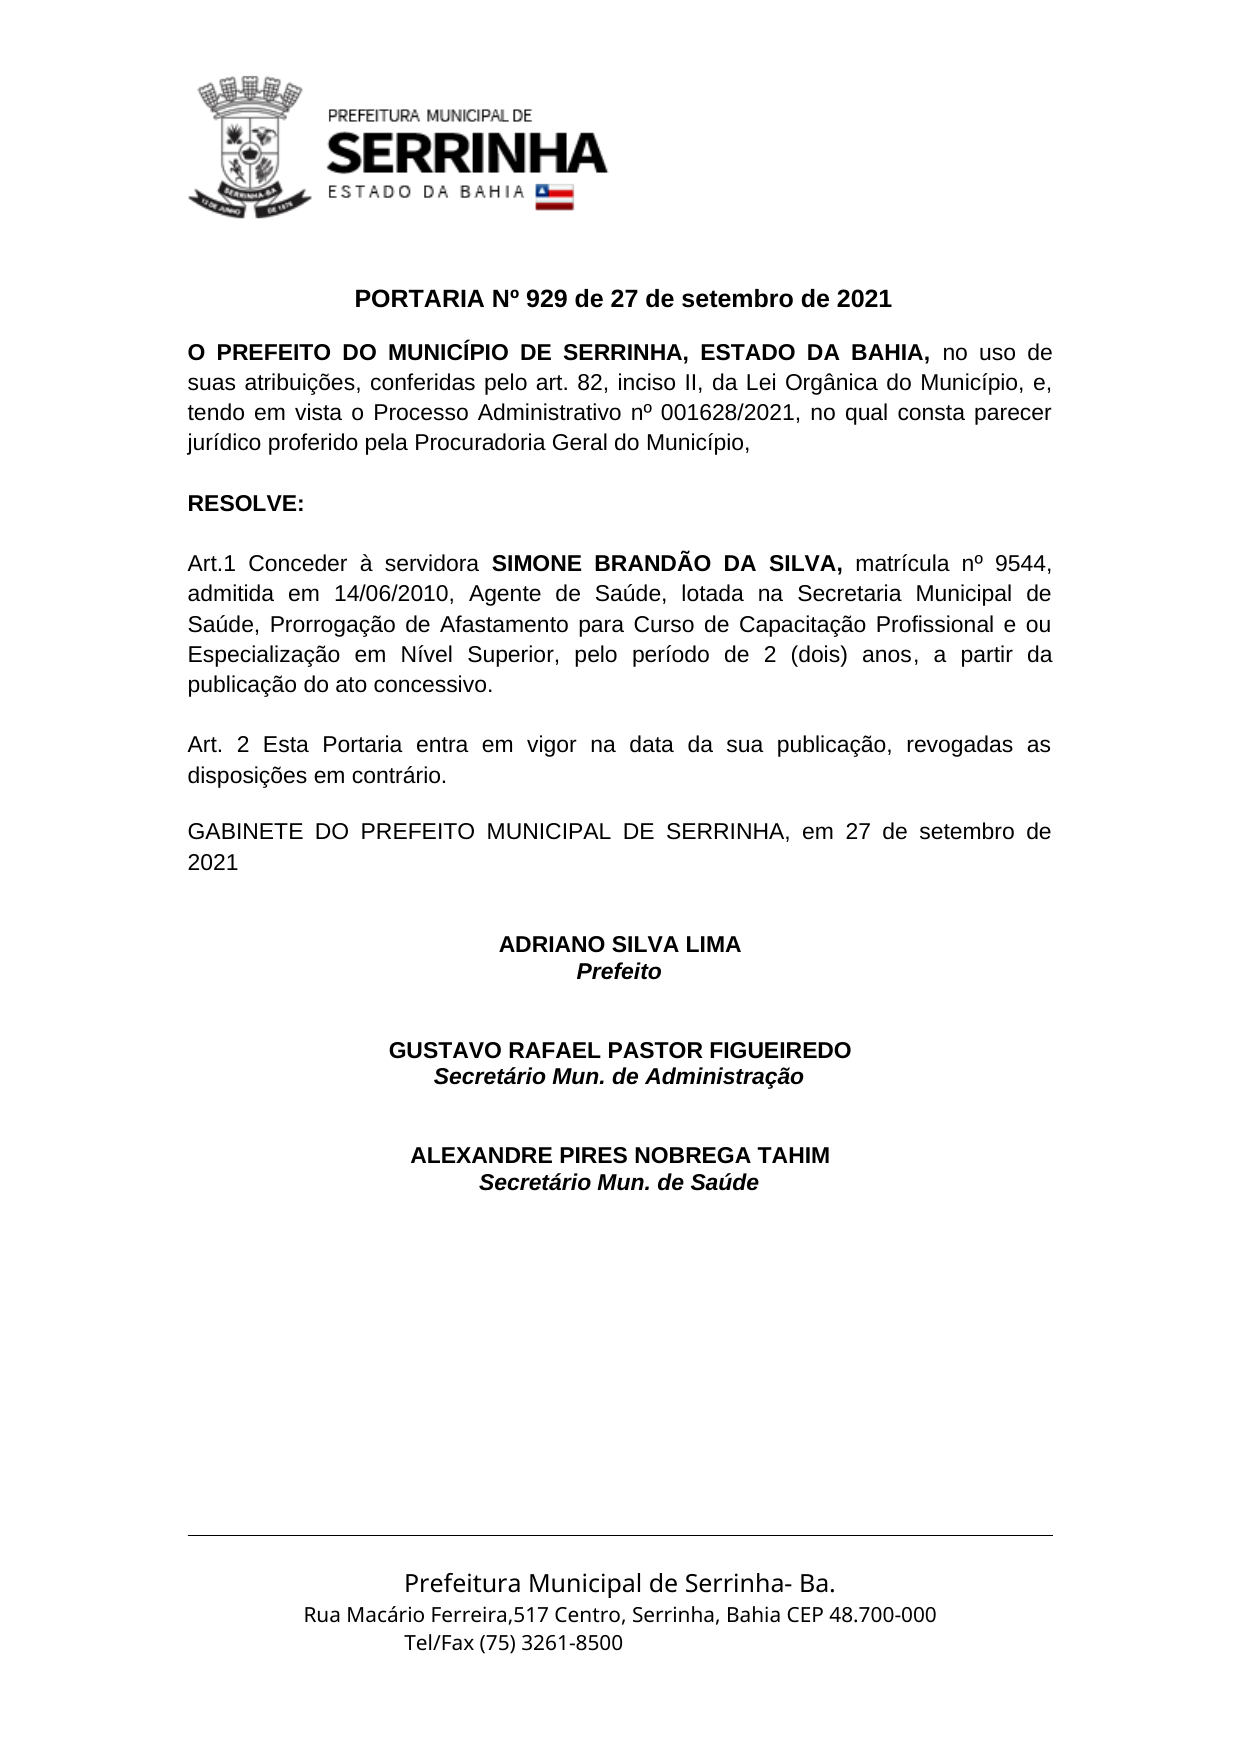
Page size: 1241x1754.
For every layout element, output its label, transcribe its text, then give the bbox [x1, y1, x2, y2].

text Prefeito [187, 958, 1053, 984]
text Art.1 Conceder à servidora SIMONE BRANDÃO DA SILVA, matrícula nº 9544, admitida em 14/06/2010, Agente de Saúde, lotada na Secretaria Municipal de Saúde, Prorrogação de Afastamento para Curso de Capacitação Profissional e ou Especialização em Nível Superior, pelo período de 2 (dois) anos, a partir da publicação do ato concessivo. [187, 550, 1053, 697]
text GUSTAVO RAFAEL PASTOR FIGUEIREDO [187, 1037, 1053, 1063]
text ADRIANO SILVA LIMA [187, 931, 1053, 958]
text GABINETE DO PREFEITO MUNICIPAL DE SERRINHA, em 27 de setembro de 2021 [187, 818, 1053, 875]
text Secretário Mun. de Administração [187, 1063, 1053, 1089]
text PORTARIA Nº 929 de 27 de setembro de 2021 [187, 284, 1053, 312]
text ALEXANDRE PIRES NOBREGA TAHIM [187, 1142, 1053, 1168]
text O PREFEITO DO MUNICÍPIO DE SERRINHA, ESTADO DA BAHIA, no uso de suas atribuições, conferidas pelo art. 82, inciso II, da Lei Orgânica do Município, e, tendo em vista o Processo Administrativo nº 001628/2021, no qual consta parecer jurídico proferido pela Procuradoria Geral do Município, [187, 339, 1053, 456]
text RESOLVE: [187, 490, 1053, 516]
text Secretário Mun. de Saúde [187, 1168, 1053, 1195]
picture [187, 73, 609, 222]
text Art. 2 Esta Portaria entra em vigor na data da sua publicação, revogadas as disposições em contrário. [187, 731, 1053, 788]
